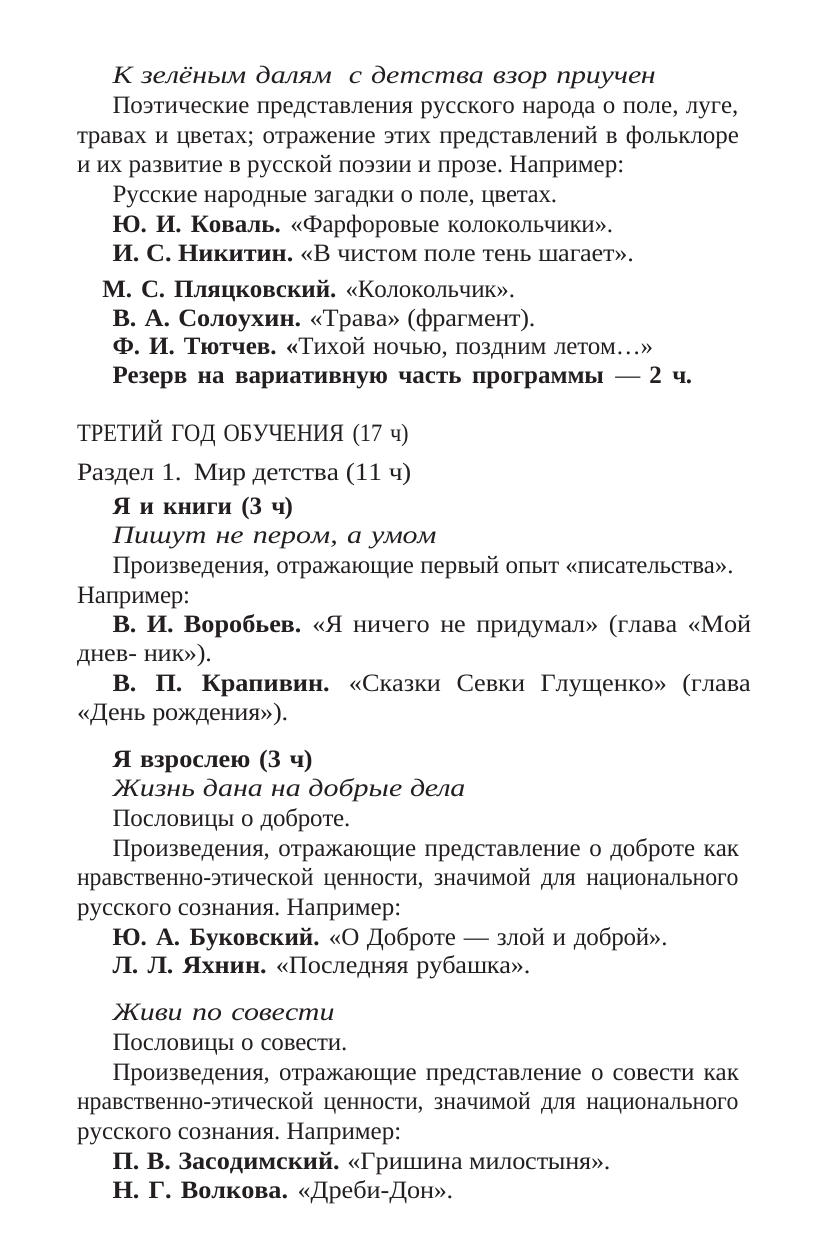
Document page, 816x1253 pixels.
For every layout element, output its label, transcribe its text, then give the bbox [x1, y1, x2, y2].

text И. С. Никитин. «В чистом поле тень шагает». [112, 238, 751, 267]
text Раздел 1. Мир детства (11 ч) [77, 457, 751, 486]
text К зелёным далям с детства взор приучен [112, 60, 751, 89]
subtitle ТРЕТИЙ ГОД ОБУЧЕНИЯ (17 ч) [77, 418, 751, 447]
text Поэтические представления русского народа о поле, луге, травах и цветах; отражение этих представлений в фольклоре и их развитие в русской поэзии и прозе. Например: [77, 90, 739, 178]
text Ю. А. Буковский. «О Доброте — злой и доброй». [112, 922, 751, 951]
text Пишут не пером, а умом [112, 520, 751, 549]
text Л. Л. Яхнин. «Последняя рубашка». [112, 951, 751, 979]
text Живи по совести [112, 997, 751, 1026]
text Ю. И. Коваль. «Фарфоровые колокольчики». [112, 209, 751, 238]
text М. С. Пляцковский. «Колокольчик». [64, 274, 751, 302]
text Произведения, отражающие представление о доброте как нравственно-этической ценности, значимой для национального русского сознания. Например: [77, 833, 739, 921]
subtitle Я взрослею (3 ч) [112, 744, 751, 773]
text В. А. Солоухин. «Трава» (фрагмент). [112, 303, 751, 331]
text Жизнь дана на добрые дела [112, 773, 751, 802]
text Произведения, отражающие представление о совести как нравственно-этической ценности, значимой для национального русского сознания. Например: [77, 1057, 739, 1145]
text В. И. Воробьев. «Я ничего не придумал» (глава «Мой днев- ник»). [77, 609, 751, 667]
text Н. Г. Волкова. «Дреби-Дон». [112, 1175, 751, 1203]
text Резерв на вариативную часть программы — 2 ч. [112, 360, 751, 389]
subtitle Я и книги (3 ч) [112, 491, 751, 520]
text Произведения, отражающие первый опыт «писательства». [112, 550, 751, 579]
text Русские народные загадки о поле, цветах. [112, 179, 751, 208]
text В. П. Крапивин. «Сказки Севки Глущенко» (глава «День рождения»). [77, 668, 751, 725]
text Пословицы о совести. [112, 1027, 751, 1056]
text Пословицы о доброте. [112, 803, 751, 832]
text Ф. И. Тютчев. «Тихой ночью, поздним летом…» [112, 331, 751, 360]
text П. В. Засодимский. «Гришина милостыня». [112, 1146, 751, 1175]
text Например: [77, 580, 751, 609]
